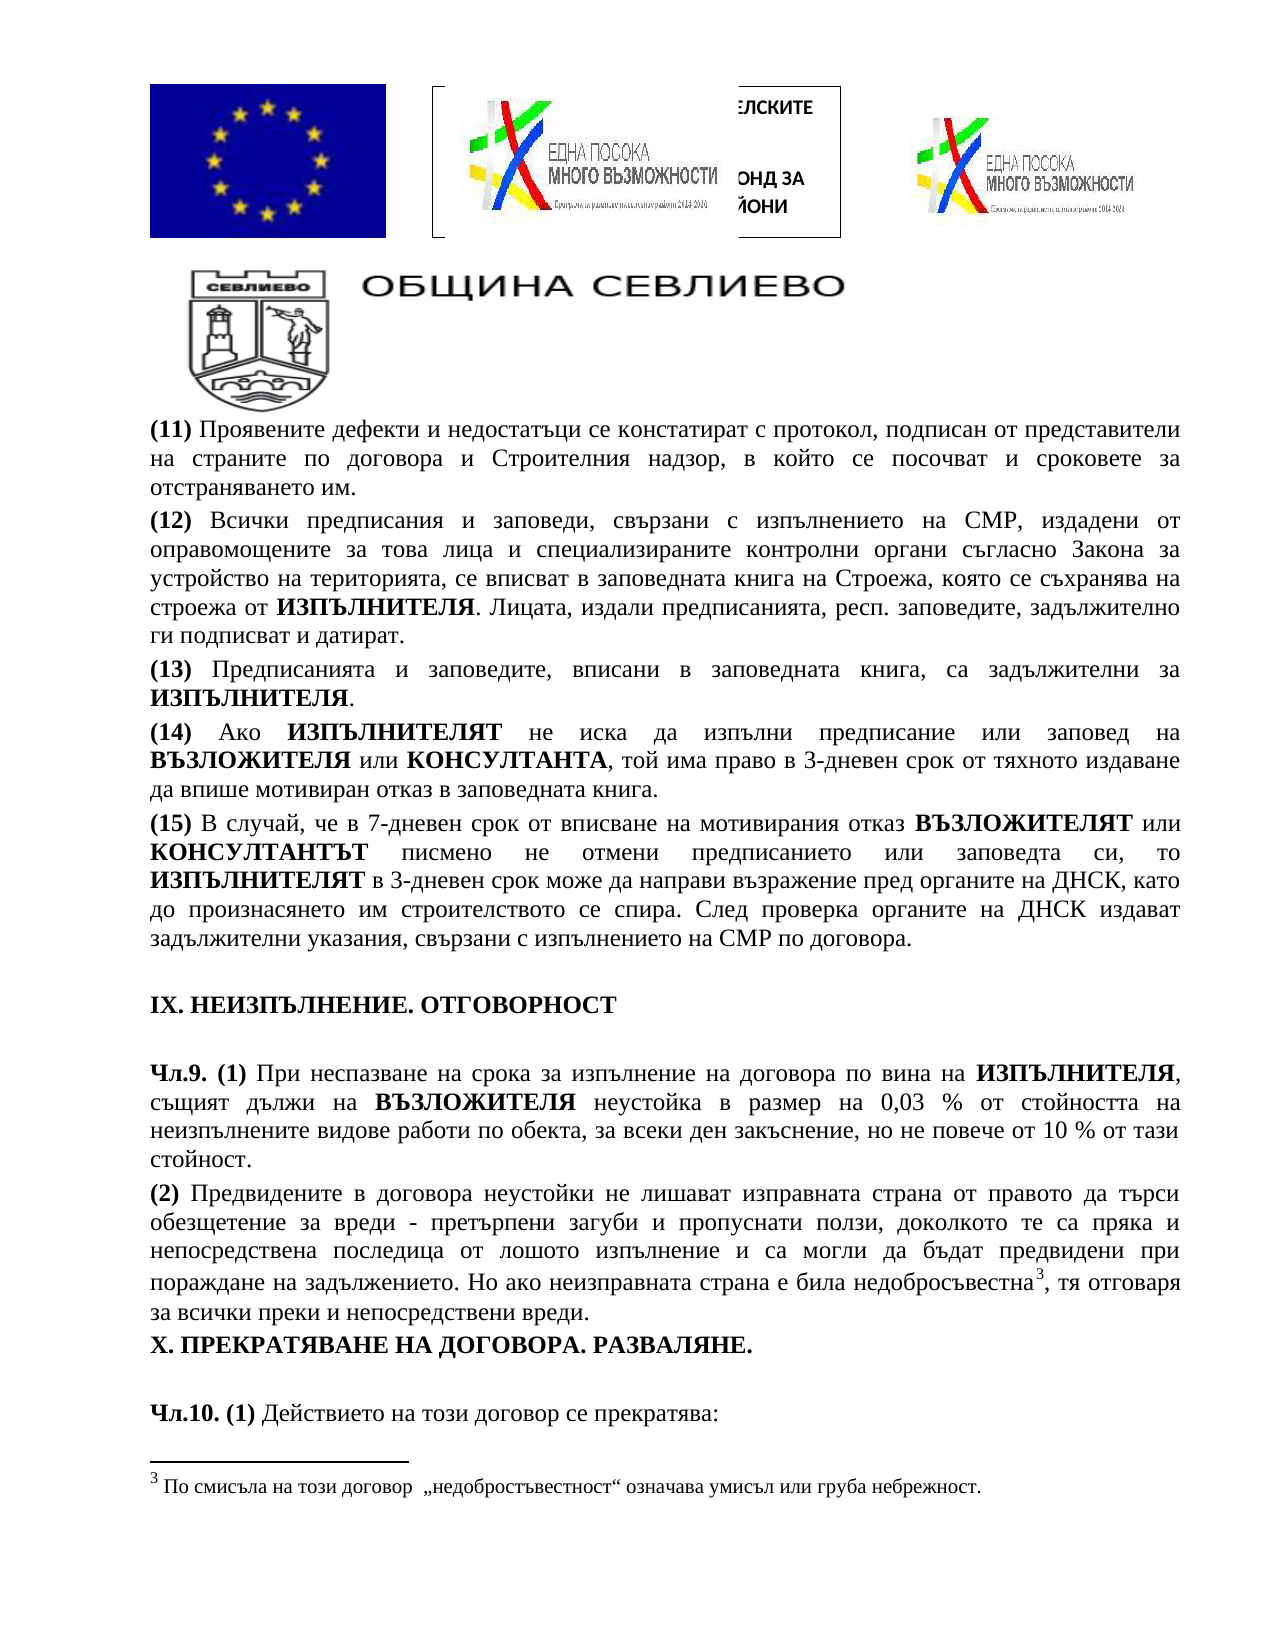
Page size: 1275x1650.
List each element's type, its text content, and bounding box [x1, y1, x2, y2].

text (11) Проявените дефекти и недостатъци се констатират с протокол, подписан от представители на страните по договора и Строителния надзор, в който се посочват и сроковете за отстраняването им. [150, 414, 1181, 501]
text Чл.10. (1) Действието на този договор се прекратява: [150, 1398, 1181, 1427]
text ІХ. НЕИЗПЪЛНЕНИЕ. ОТГОВОРНОСТ [150, 991, 1181, 1019]
text (12) Всички предписания и заповеди, свързани с изпълнението на СМР, издадени от оправомощените за това лица и специализираните контролни органи съгласно Закона за устройство на територията, се вписват в заповедната книга на Строежа, която се съхранява на строежа от ИЗПЪЛНИТЕЛЯ. Лицата, издали предписанията, респ. заповедите, задължително ги подписват и датират. [150, 506, 1181, 649]
text (14) Ако ИЗПЪЛНИТЕЛЯТ не иска да изпълни предписание или заповед на ВЪЗЛОЖИТЕЛЯ или КОНСУЛТАНТА, той има право в 3-дневен срок от тяхното издаване да впише мотивиран отказ в заповедната книга. [150, 717, 1181, 803]
text Х. ПРЕКРАТЯВАНЕ НА ДОГОВОРА. РАЗВАЛЯНЕ. [150, 1330, 1181, 1359]
text (2) Предвидените в договора неустойки не лишават изправната страна от правото да търси обезщетение за вреди - претърпени загуби и пропуснати ползи, доколкото те са пряка и непосредствена последица от лошото изпълнение и са могли да бъдат предвидени при пораждане на задължението. Но ако неизправната страна е била недобросъвестна, тя отговаря за всички преки и непосредствени вреди. [150, 1178, 1181, 1325]
text Чл.9. (1) При неспазване на срока за изпълнение на договора по вина на ИЗПЪЛНИТЕЛЯ, същият дължи на ВЪЗЛОЖИТЕЛЯ неустойка в размер на 0,03 % от стойността на неизпълнените видове работи по обекта, за всеки ден закъснение, но не повече от 10 % от тази стойност. [150, 1058, 1181, 1173]
text (15) В случай, че в 7-дневен срок от вписване на мотивирания отказ ВЪЗЛОЖИТЕЛЯТ или КОНСУЛТАНТЪТ писмено не отмени предписанието или заповедта си, то ИЗПЪЛНИТЕЛЯТ в 3-дневен срок може да направи възражение пред органите на ДНСК, като до произнасянето им строителството се спира. След проверка органите на ДНСК издават задължителни указания, свързани с изпълнението на СМР по договора. [150, 808, 1181, 952]
text (13) Предписанията и заповедите, вписани в заповедната книга, са задължителни за ИЗПЪЛНИТЕЛЯ. [150, 654, 1181, 712]
picture [150, 254, 853, 415]
